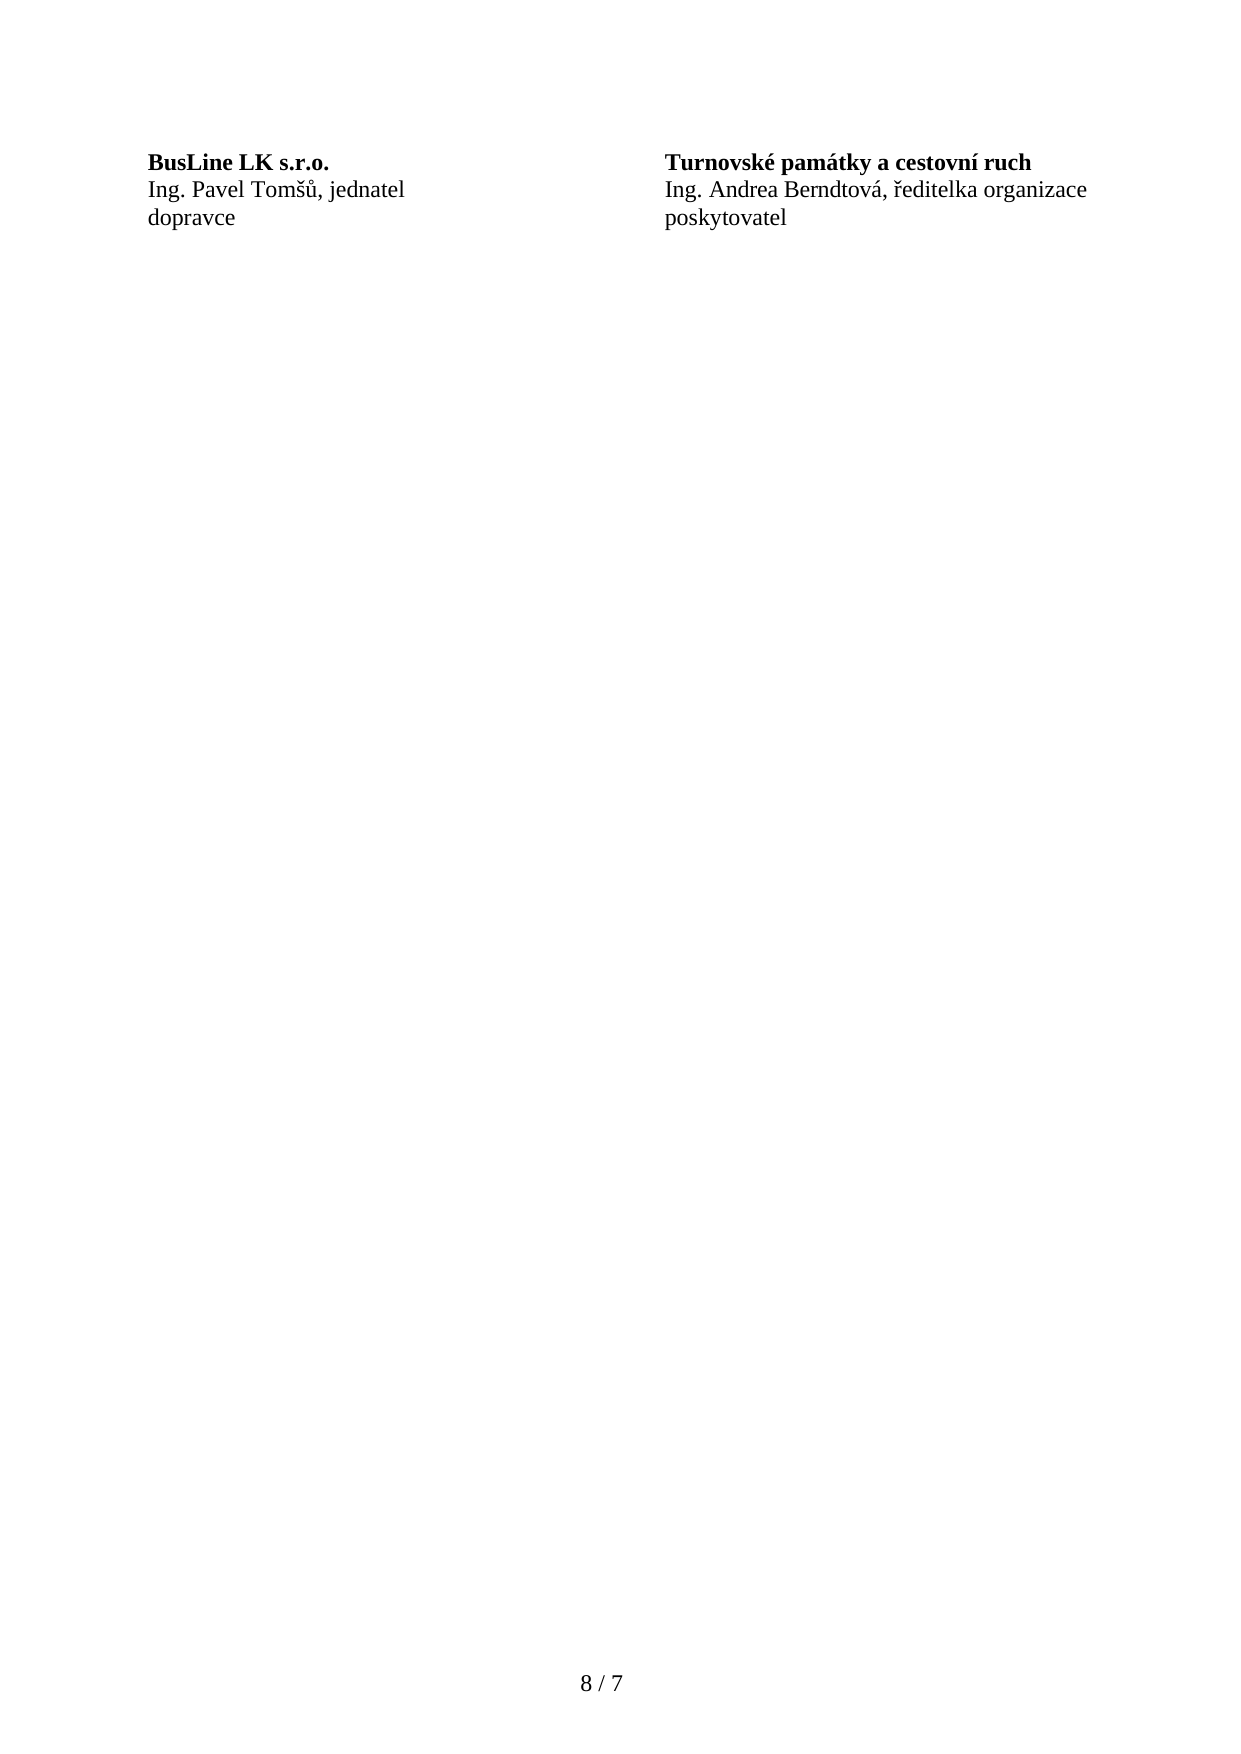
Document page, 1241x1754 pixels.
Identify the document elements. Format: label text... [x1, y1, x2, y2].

text BusLine LK s.r.o. Turnovské památky a cestovní ruch Ing. Pavel Tomšů, jednatel Ing. Andrea Berndtová, ředitelka organizace dopravce poskytovatel [148, 148, 1092, 231]
